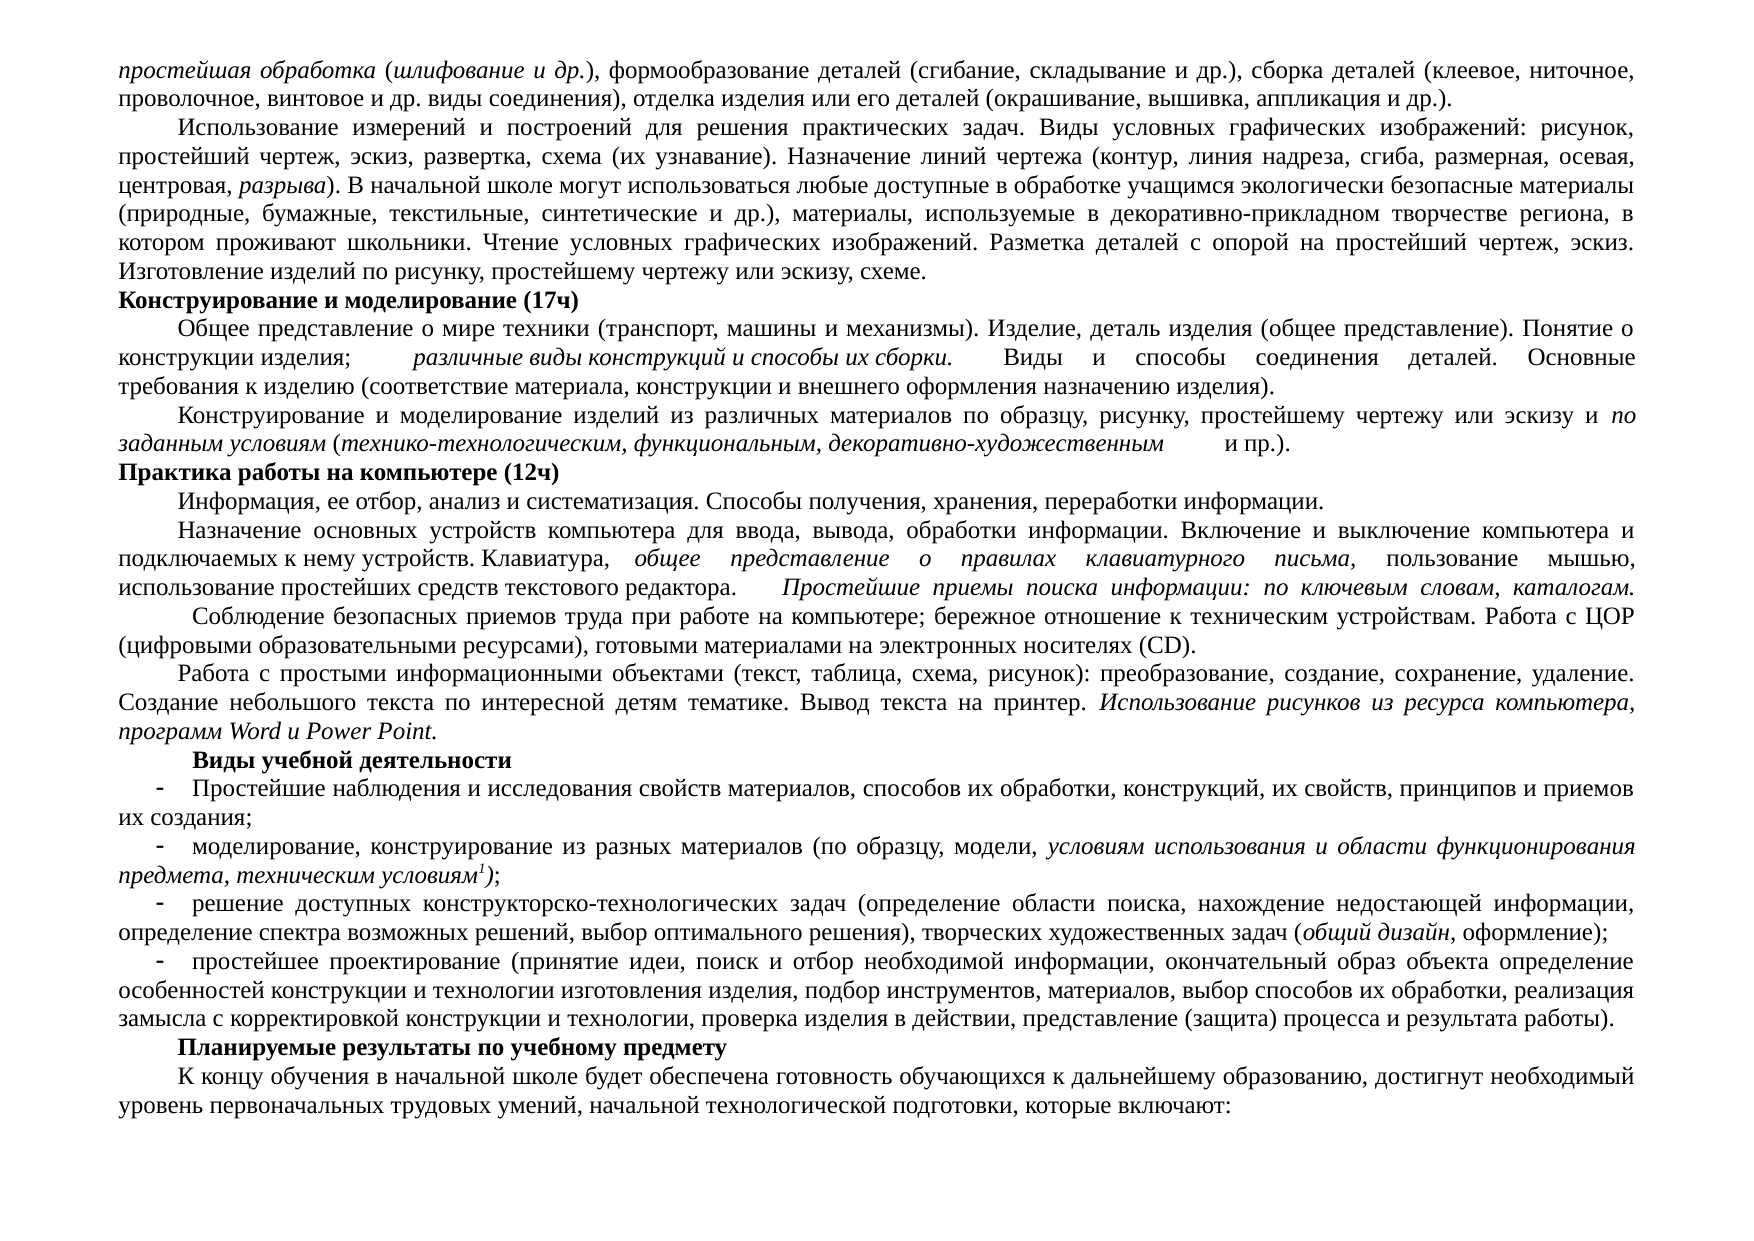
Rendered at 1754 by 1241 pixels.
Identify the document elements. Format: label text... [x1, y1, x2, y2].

list решение доступных конструкторско-технологических задач (определение области поиска, нахождение недостающей информации, определение спектра возможных решений, выбор оптимального решения), творческих художественных задач (общий дизайн, оформление); [118, 888, 1636, 946]
text Конструирование и моделирование изделий из различных материалов по образцу, рисунку, простейшему чертежу или эскизу и по заданным условиям (технико-технологическим, функциональным, декоративно-художественным и пр.). [118, 400, 1636, 457]
text Планируемые результаты по учебному предмету [118, 1032, 1636, 1061]
text Конструирование и моделирование (17ч) [118, 285, 1636, 313]
text Информация, ее отбор, анализ и систематизация. Способы получения, хранения, переработки информации. [118, 486, 1636, 515]
text Виды учебной деятельности [118, 745, 1636, 773]
list Простейшие наблюдения и исследования свойств материалов, способов их обработки, конструкций, их свойств, принципов и приемов их создания; [118, 773, 1636, 831]
text Работа с простыми информационными объектами (текст, таблица, схема, рисунок): преобразование, создание, сохранение, удаление. Создание небольшого текста по интересной детям тематике. Вывод текста на принтер. Использование рисунков из ресурса компьютера, программ Word и Power Point. [118, 658, 1636, 745]
text Назначение основных устройств компьютера для ввода, вывода, обработки информации. Включение и выключение компьютера и подключаемых к нему устройств. Клавиатура, общее представление о правилах клавиатурного письма, пользование мышью, использование простейших средств текстового редактора. Простейшие приемы поиска информации: по ключевым словам, каталогам. Соблюдение безопасных приемов труда при работе на компьютере; бережное отношение к техническим устройствам. Работа с ЦОР (цифровыми образовательными ресурсами), готовыми материалами на электронных носителях (СD). [118, 515, 1636, 658]
text Общее представление о мире техники (транспорт, машины и механизмы). Изделие, деталь изделия (общее представление). Понятие о конструкции изделия; различные виды конструкций и способы их сборки. Виды и способы соединения деталей. Основные требования к изделию (соответствие материала, конструкции и внешнего оформления назначению изделия). [118, 313, 1636, 400]
text К концу обучения в начальной школе будет обеспечена готовность обучающихся к дальнейшему образованию, достигнут необходимый уровень первоначальных трудовых умений, начальной технологической подготовки, которые включают: [118, 1061, 1636, 1118]
list моделирование, конструирование из разных материалов (по образцу, модели, условиям использования и области функционирования предмета, техническим условиям1); [118, 831, 1636, 888]
list простейшее проектирование (принятие идеи, поиск и отбор необходимой информации, окончательный образ объекта определение особенностей конструкции и технологии изготовления изделия, подбор инструментов, материалов, выбор способов их обработки, реализация замысла с корректировкой конструкции и технологии, проверка изделия в действии, представление (защита) процесса и результата работы). [118, 946, 1636, 1032]
text Практика работы на компьютере (12ч) [118, 457, 1636, 486]
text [118, 55, 1636, 112]
text Использование измерений и построений для решения практических задач. Виды условных графических изображений: рисунок, простейший чертеж, эскиз, развертка, схема (их узнавание). Назначение линий чертежа (контур, линия надреза, сгиба, размерная, осевая, центровая, разрыва). В начальной школе могут использоваться любые доступные в обработке учащимся экологически безопасные материалы (природные, бумажные, текстильные, синтетические и др.), материалы, используемые в декоративно-прикладном творчестве региона, в котором проживают школьники. Чтение условных графических изображений. Разметка деталей с опорой на простейший чертеж, эскиз. Изготовление изделий по рисунку, простейшему чертежу или эскизу, схеме. [118, 112, 1636, 285]
